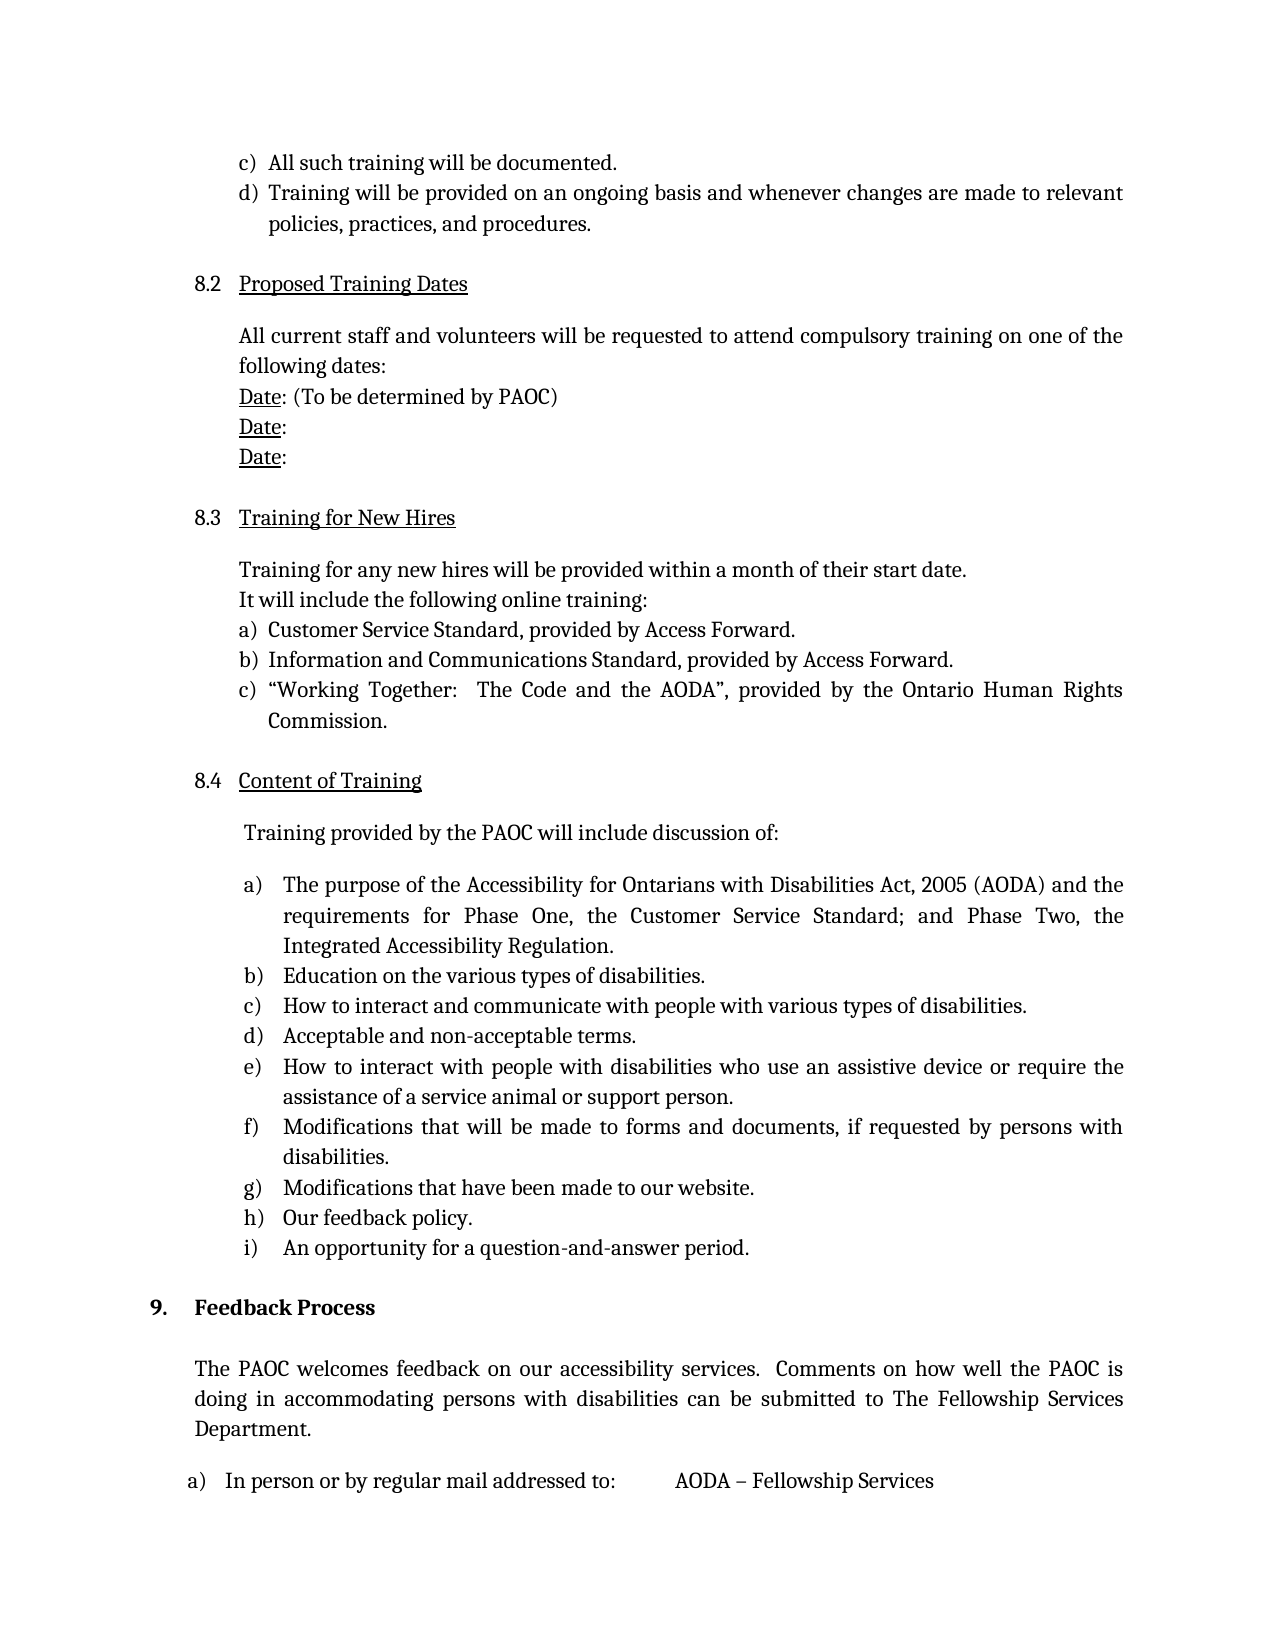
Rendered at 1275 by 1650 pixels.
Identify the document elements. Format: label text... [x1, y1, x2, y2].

list In person or by regular mail addressed to: AODA – Fellowship Services [187, 1468, 1125, 1494]
list All such training will be documented. [239, 150, 1125, 176]
list The purpose of the Accessibility for Ontarians with Disabilities Act, 2005 (AODA) and the requirements for Phase One, the Customer Service Standard; and Phase Two, the Integrated Accessibility Regulation. [244, 872, 1125, 959]
list How to interact and communicate with people with various types of disabilities. [244, 993, 1125, 1019]
list Modifications that have been made to our website. [244, 1174, 1125, 1201]
list “Working Together: The Code and the AODA”, provided by the Ontario Human Rights Commission. [239, 677, 1125, 734]
list All current staff and volunteers will be requested to attend compulsory training on one of the following dates: [239, 323, 1125, 379]
list Modifications that will be made to forms and documents, if requested by persons with disabilities. [244, 1114, 1125, 1171]
text Date: [239, 444, 1125, 470]
list An opportunity for a question-and-answer period. [244, 1235, 1125, 1261]
text Date: (To be determined by PAOC) [239, 383, 1125, 410]
list Training for New Hires [194, 504, 1125, 531]
list Customer Service Standard, provided by Access Forward. [239, 617, 1125, 643]
list Feedback Process [150, 1295, 1125, 1322]
list Content of Training [194, 768, 1125, 794]
list Education on the various types of disabilities. [244, 963, 1125, 989]
list Acceptable and non-acceptable terms. [244, 1023, 1125, 1050]
list Training provided by the PAOC will include discussion of: [244, 820, 1125, 846]
list Proposed Training Dates [194, 271, 1125, 297]
list It will include the following online training: [194, 587, 1125, 613]
list Information and Communications Standard, provided by Access Forward. [239, 647, 1125, 673]
list Training for any new hires will be provided within a month of their start date. [194, 556, 1125, 583]
list Our feedback policy. [244, 1204, 1125, 1231]
text Date: [239, 414, 1125, 440]
list How to interact with people with disabilities who use an assistive device or require the assistance of a service animal or support person. [244, 1053, 1125, 1110]
list Training will be provided on an ongoing basis and whenever changes are made to relevant policies, practices, and procedures. [239, 180, 1125, 237]
text The PAOC welcomes feedback on our accessibility services. Comments on how well the PAOC is doing in accommodating persons with disabilities can be submitted to The Fellowship Services Department. [194, 1356, 1125, 1442]
